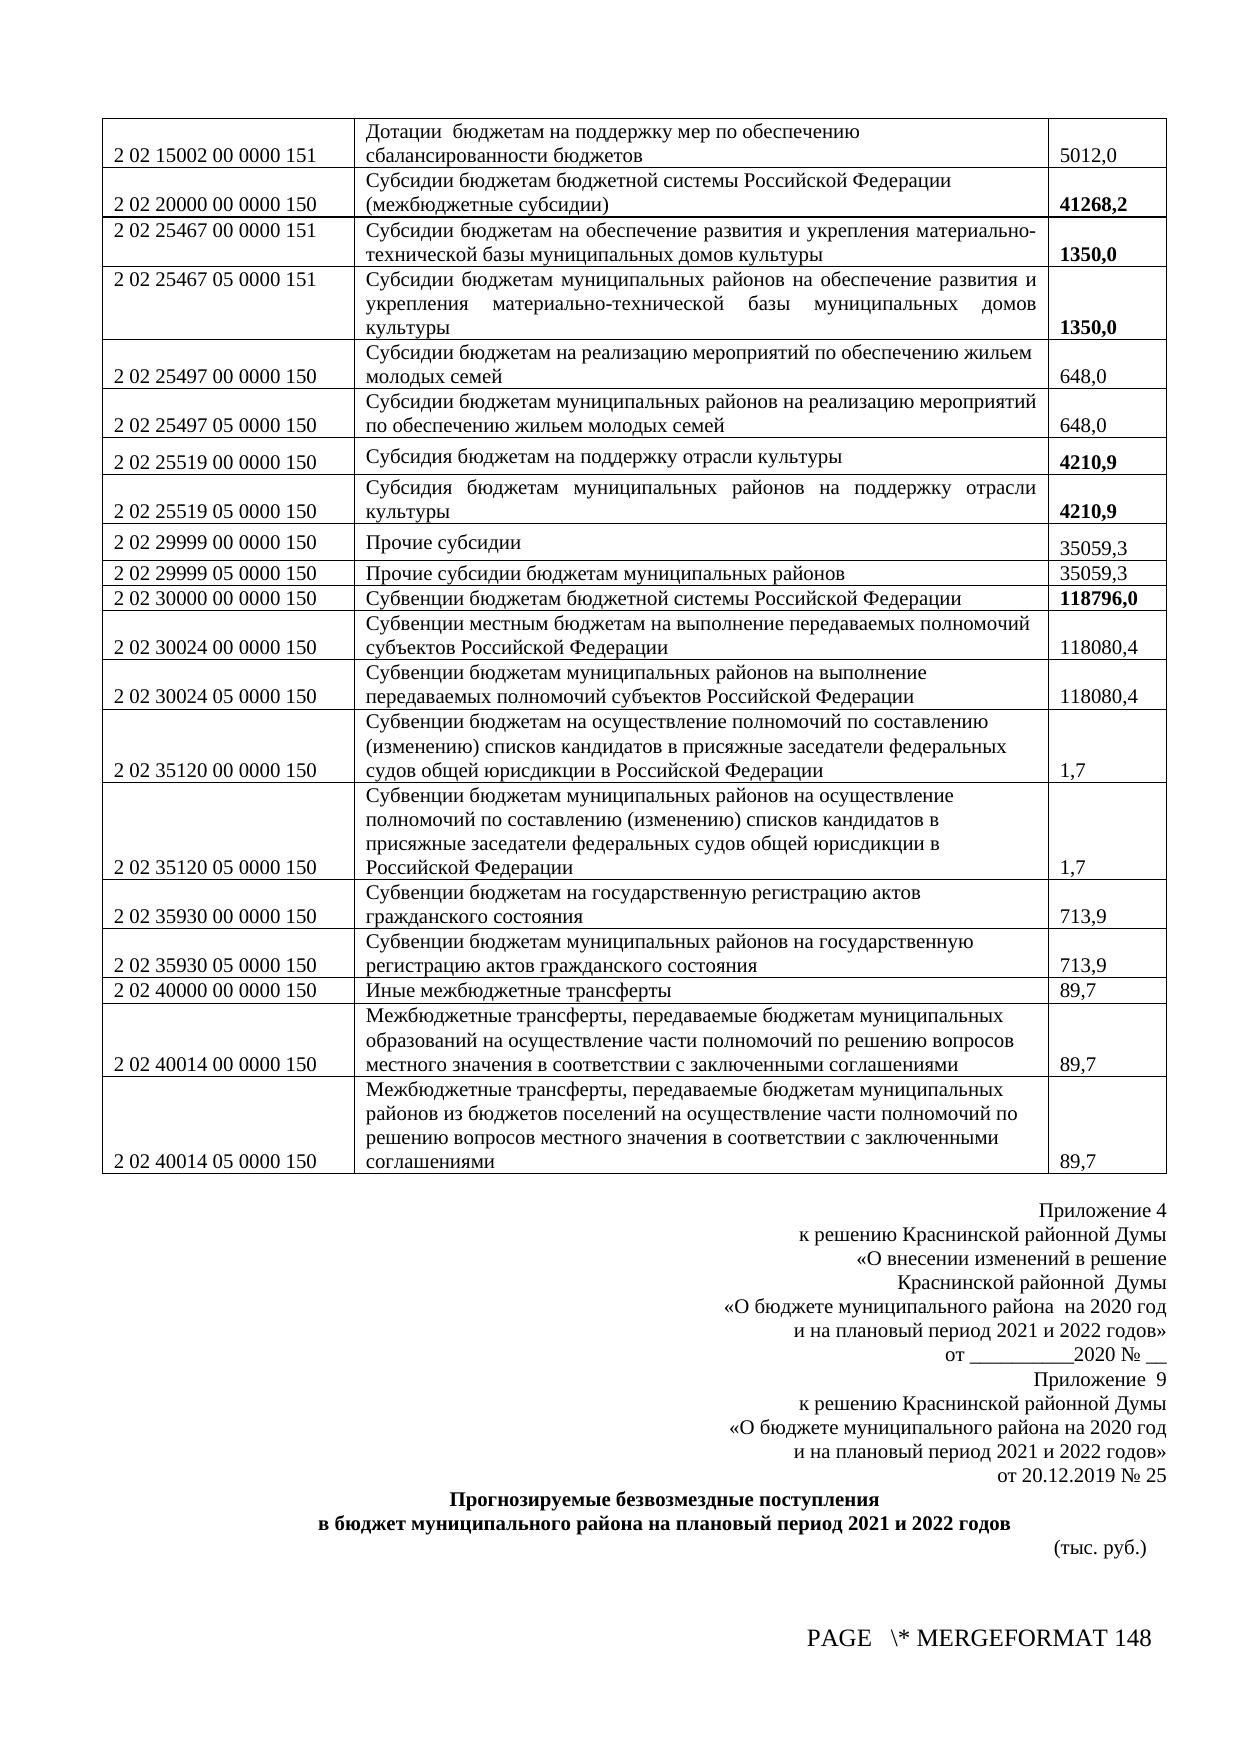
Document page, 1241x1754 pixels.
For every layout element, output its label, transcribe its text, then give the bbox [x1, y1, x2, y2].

table_cell 89,7 [1049, 1004, 1166, 1076]
table_cell Субсидии бюджетам бюджетной системы Российской Федерации (межбюджетные субсидии) [355, 168, 1048, 216]
text и на плановый период 2021 и 2022 годов» от __________2020 № __ [177, 1318, 1167, 1366]
table_cell Субсидии бюджетам муниципальных районов на обеспечение развития и укрепления материально-технической базы муниципальных домов культуры [355, 267, 1048, 339]
text от 20.12.2019 № 25 [177, 1463, 1167, 1487]
table_cell 4210,9 [1049, 438, 1166, 474]
table_cell 2 02 40014 00 0000 150 [103, 1004, 354, 1076]
table_cell Субсидия бюджетам на поддержку отрасли культуры [355, 438, 1048, 474]
table_cell 2 02 30024 00 0000 150 [103, 611, 354, 659]
table_cell Субвенции бюджетам на государственную регистрацию актов гражданского состояния [355, 880, 1048, 928]
table_cell Прочие субсидии бюджетам муниципальных районов [355, 561, 1048, 585]
table_cell 2 02 40000 00 0000 150 [103, 978, 354, 1002]
table_cell 118080,4 [1049, 611, 1166, 659]
table_cell 41268,2 [1049, 168, 1166, 216]
table_cell 2 02 25467 05 0000 151 [103, 267, 354, 339]
table_cell Субвенции бюджетам муниципальных районов на выполнение передаваемых полномочий субъектов Российской Федерации [355, 660, 1048, 708]
text «О бюджете муниципального района на 2020 год [177, 1294, 1167, 1318]
table_cell 2 02 20000 00 0000 150 [103, 168, 354, 216]
table_cell 2 02 30000 00 0000 150 [103, 586, 354, 610]
table_cell 713,9 [1049, 880, 1166, 928]
table_cell 2 02 29999 05 0000 150 [103, 561, 354, 585]
table_cell Субвенции бюджетам на осуществление полномочий по составлению (изменению) списков кандидатов в присяжные заседатели федеральных судов общей юрисдикции в Российской Федерации [355, 710, 1048, 782]
text «О бюджете муниципального района на 2020 год [177, 1414, 1167, 1439]
table_cell 1,7 [1049, 783, 1166, 879]
text Приложение 9 [177, 1366, 1167, 1391]
table_cell 1,7 [1049, 710, 1166, 782]
table_cell Субсидии бюджетам на реализацию мероприятий по обеспечению жильем молодых семей [355, 340, 1048, 388]
table_cell 2 02 40014 05 0000 150 [103, 1077, 354, 1173]
table_cell 89,7 [1049, 978, 1166, 1002]
table_cell 35059,3 [1049, 561, 1166, 585]
table_cell 2 02 35120 05 0000 150 [103, 783, 354, 879]
text к решению Краснинской районной Думы [177, 1391, 1167, 1414]
table_cell Субвенции бюджетам бюджетной системы Российской Федерации [355, 586, 1048, 610]
table_cell Субсидия бюджетам муниципальных районов на поддержку отрасли культуры [355, 475, 1048, 523]
table_cell 2 02 35120 00 0000 150 [103, 710, 354, 782]
table_cell Субвенции местным бюджетам на выполнение передаваемых полномочий субъектов Российской Федерации [355, 611, 1048, 659]
table_cell Прочие субсидии [355, 524, 1048, 560]
table_cell 2 02 15002 00 0000 151 [103, 119, 354, 167]
table_cell Субвенции бюджетам муниципальных районов на осуществление полномочий по составлению (изменению) списков кандидатов в присяжные заседатели федеральных судов общей юрисдикции в Российской Федерации [355, 783, 1048, 879]
text и на плановый период 2021 и 2022 годов» [177, 1439, 1167, 1463]
table_cell 35059,3 [1049, 524, 1166, 560]
text в бюджет муниципального района на плановый период 2021 и 2022 годов [177, 1511, 1152, 1535]
table_cell 118796,0 [1049, 586, 1166, 610]
table_cell 2 02 29999 00 0000 150 [103, 524, 354, 560]
table_cell 1350,0 [1049, 218, 1166, 266]
table_cell Субсидии бюджетам на обеспечение развития и укрепления материально-технической базы муниципальных домов культуры [355, 218, 1048, 266]
text «О внесении изменений в решение [177, 1246, 1167, 1270]
table_cell 2 02 25519 00 0000 150 [103, 438, 354, 474]
text Приложение 4 [177, 1198, 1167, 1222]
table_cell 2 02 30024 05 0000 150 [103, 660, 354, 708]
table_cell Субсидии бюджетам муниципальных районов на реализацию мероприятий по обеспечению жильем молодых семей [355, 389, 1048, 437]
table_cell 89,7 [1049, 1077, 1166, 1173]
table_cell 2 02 35930 05 0000 150 [103, 929, 354, 977]
table_cell 5012,0 [1049, 119, 1166, 167]
table_cell 2 02 25497 05 0000 150 [103, 389, 354, 437]
text к решению Краснинской районной Думы [177, 1222, 1167, 1246]
table_cell Межбюджетные трансферты, передаваемые бюджетам муниципальных образований на осуществление части полномочий по решению вопросов местного значения в соответствии с заключенными соглашениями [355, 1004, 1048, 1076]
table_cell 2 02 25519 05 0000 150 [103, 475, 354, 523]
table_cell Субвенции бюджетам муниципальных районов на государственную регистрацию актов гражданского состояния [355, 929, 1048, 977]
table_cell 2 02 25467 00 0000 151 [103, 218, 354, 266]
text Прогнозируемые безвозмездные поступления [177, 1487, 1152, 1511]
table_cell Иные межбюджетные трансферты [355, 978, 1048, 1002]
table_cell Дотации бюджетам на поддержку мер по обеспечению сбалансированности бюджетов [355, 119, 1048, 167]
table_cell 2 02 35930 00 0000 150 [103, 880, 354, 928]
table_cell 2 02 25497 00 0000 150 [103, 340, 354, 388]
table_cell 4210,9 [1049, 475, 1166, 523]
text Краснинской районной Думы [177, 1270, 1167, 1294]
table_cell 648,0 [1049, 340, 1166, 388]
table_cell 713,9 [1049, 929, 1166, 977]
text (тыс. руб.) [177, 1535, 1147, 1559]
table_cell Межбюджетные трансферты, передаваемые бюджетам муниципальных районов из бюджетов поселений на осуществление части полномочий по решению вопросов местного значения в соответствии с заключенными соглашениями [355, 1077, 1048, 1173]
table_cell 118080,4 [1049, 660, 1166, 708]
table_cell 1350,0 [1049, 267, 1166, 339]
table_cell 648,0 [1049, 389, 1166, 437]
